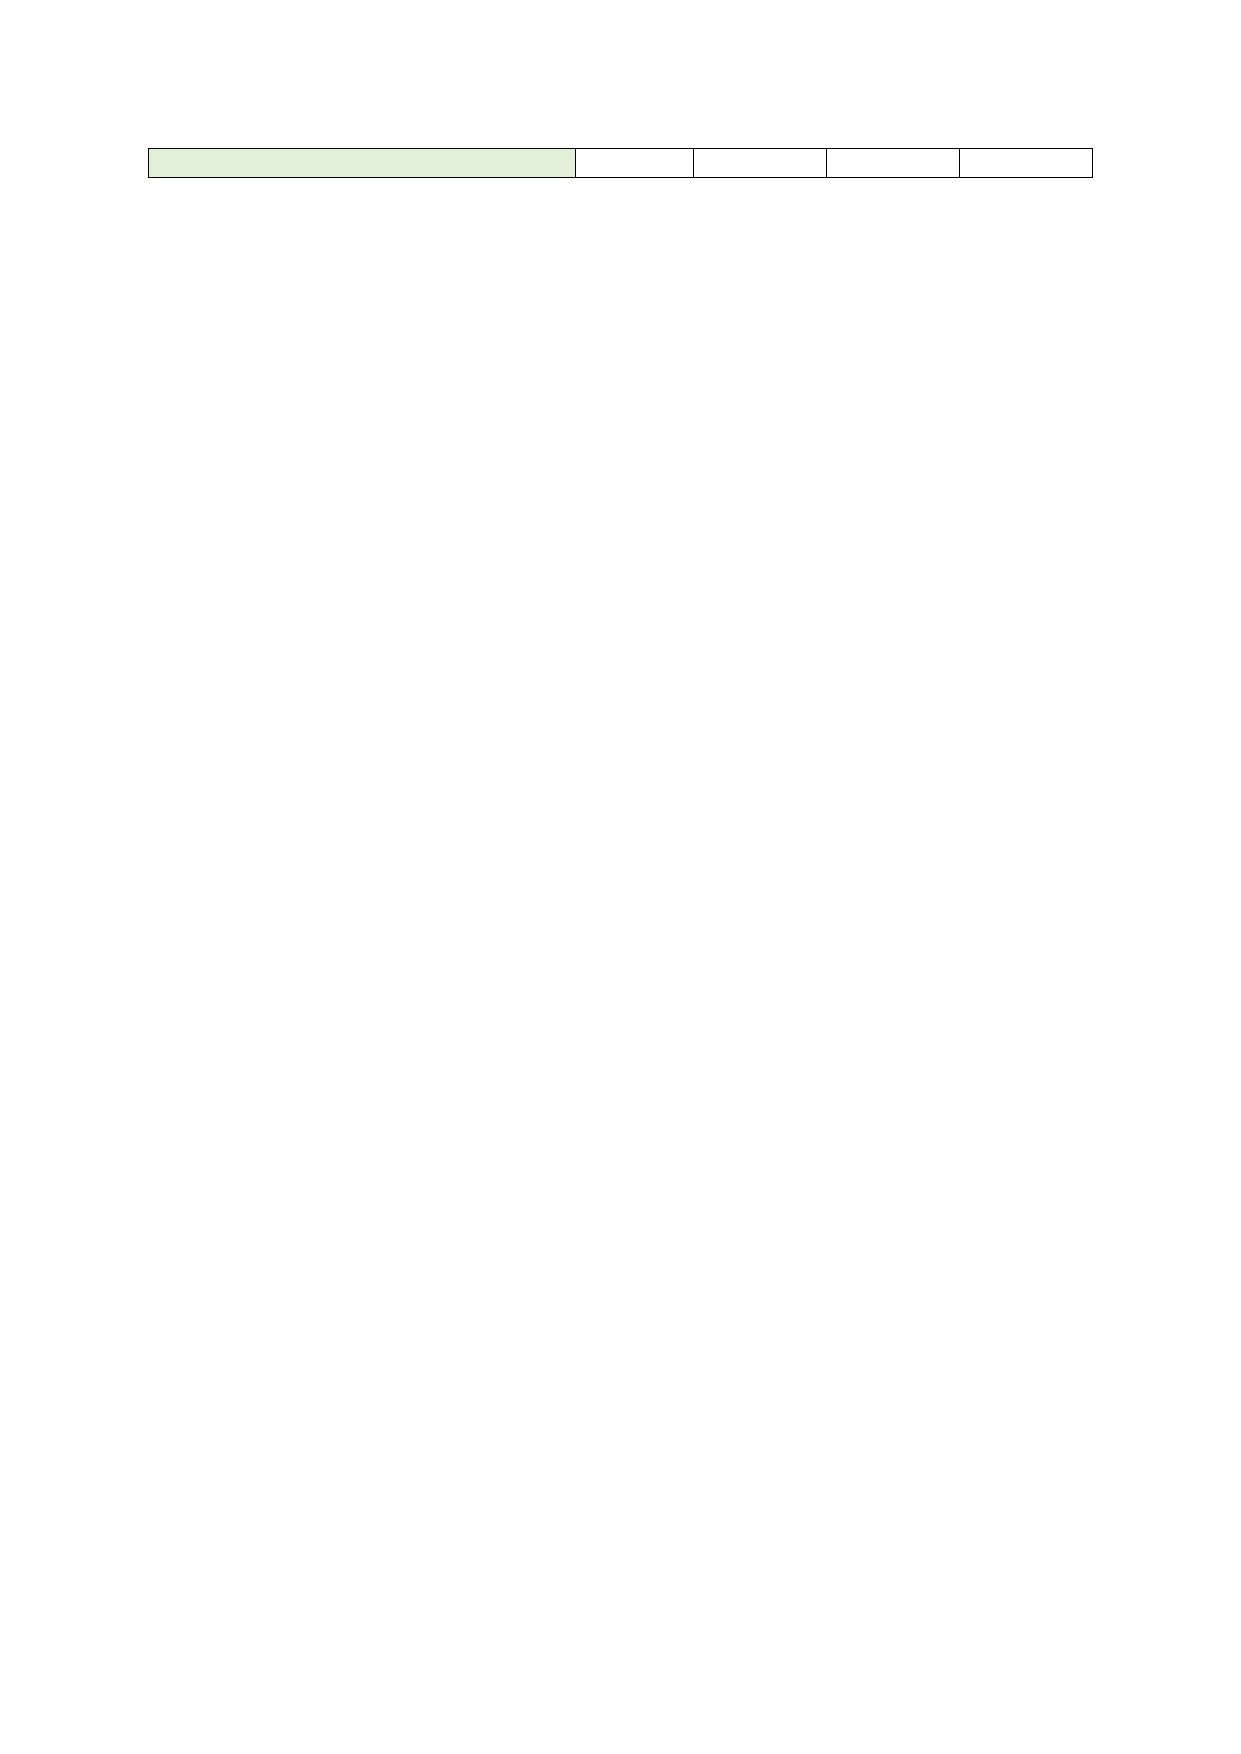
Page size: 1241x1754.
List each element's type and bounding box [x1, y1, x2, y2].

table_cell [694, 149, 826, 177]
table_cell [149, 149, 575, 177]
table_cell [576, 149, 693, 177]
table_cell [960, 149, 1092, 177]
table_cell [827, 149, 959, 177]
